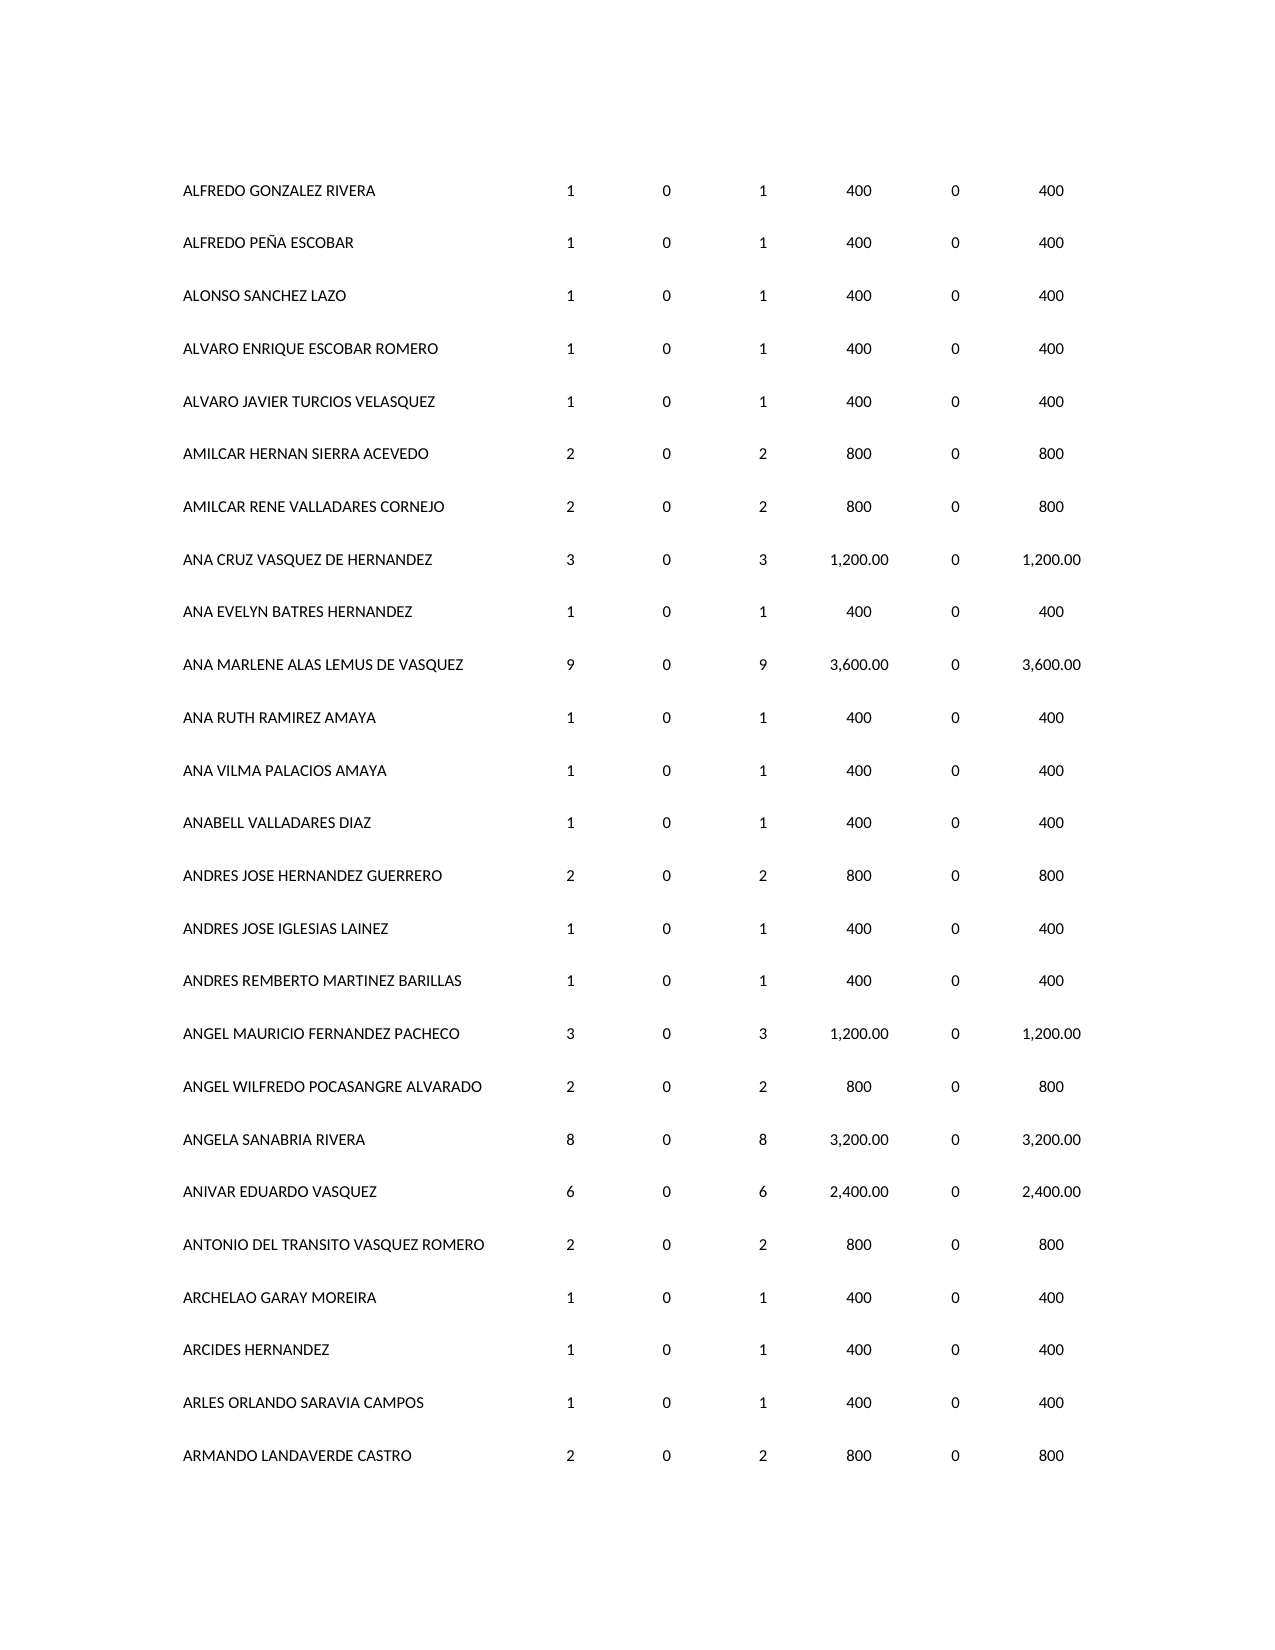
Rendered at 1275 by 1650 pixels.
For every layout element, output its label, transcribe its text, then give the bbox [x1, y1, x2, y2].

table_cell 400 [1003, 148, 1099, 200]
table_cell 400 [1003, 306, 1099, 358]
table_cell ALVARO JAVIER TURCIOS VELASQUEZ [176, 359, 522, 411]
table_cell 0 [907, 253, 1003, 306]
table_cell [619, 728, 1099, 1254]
table_cell 0 [619, 253, 715, 306]
table_cell 1 [715, 253, 811, 306]
table_cell 400 [1003, 200, 1099, 253]
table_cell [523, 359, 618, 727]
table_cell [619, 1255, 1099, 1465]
table_cell 1 [523, 306, 618, 358]
table_cell 1 [523, 253, 618, 306]
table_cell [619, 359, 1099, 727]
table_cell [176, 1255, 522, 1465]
table_cell 0 [619, 148, 715, 200]
table_cell 1 [715, 148, 811, 200]
table_cell 400 [811, 148, 907, 200]
table_cell ALFREDO PEÑA ESCOBAR [176, 200, 522, 253]
table_cell 400 [1003, 253, 1099, 306]
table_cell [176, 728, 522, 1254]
table_cell 0 [619, 200, 715, 253]
table_cell 1 [715, 306, 811, 358]
table_cell 0 [907, 306, 1003, 358]
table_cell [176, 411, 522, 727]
table_cell 1 [523, 200, 618, 253]
table_cell 400 [811, 253, 907, 306]
table_cell 1 [523, 148, 618, 200]
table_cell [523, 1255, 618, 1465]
table_cell 1 [715, 200, 811, 253]
table_cell 0 [907, 200, 1003, 253]
table_cell 0 [619, 306, 715, 358]
table_cell ALFREDO GONZALEZ RIVERA [176, 148, 522, 200]
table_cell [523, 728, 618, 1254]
table_cell 400 [811, 200, 907, 253]
table_cell 400 [811, 306, 907, 358]
table_cell ALVARO ENRIQUE ESCOBAR ROMERO [176, 306, 522, 358]
table_cell ALONSO SANCHEZ LAZO [176, 253, 522, 306]
table_cell 0 [907, 148, 1003, 200]
